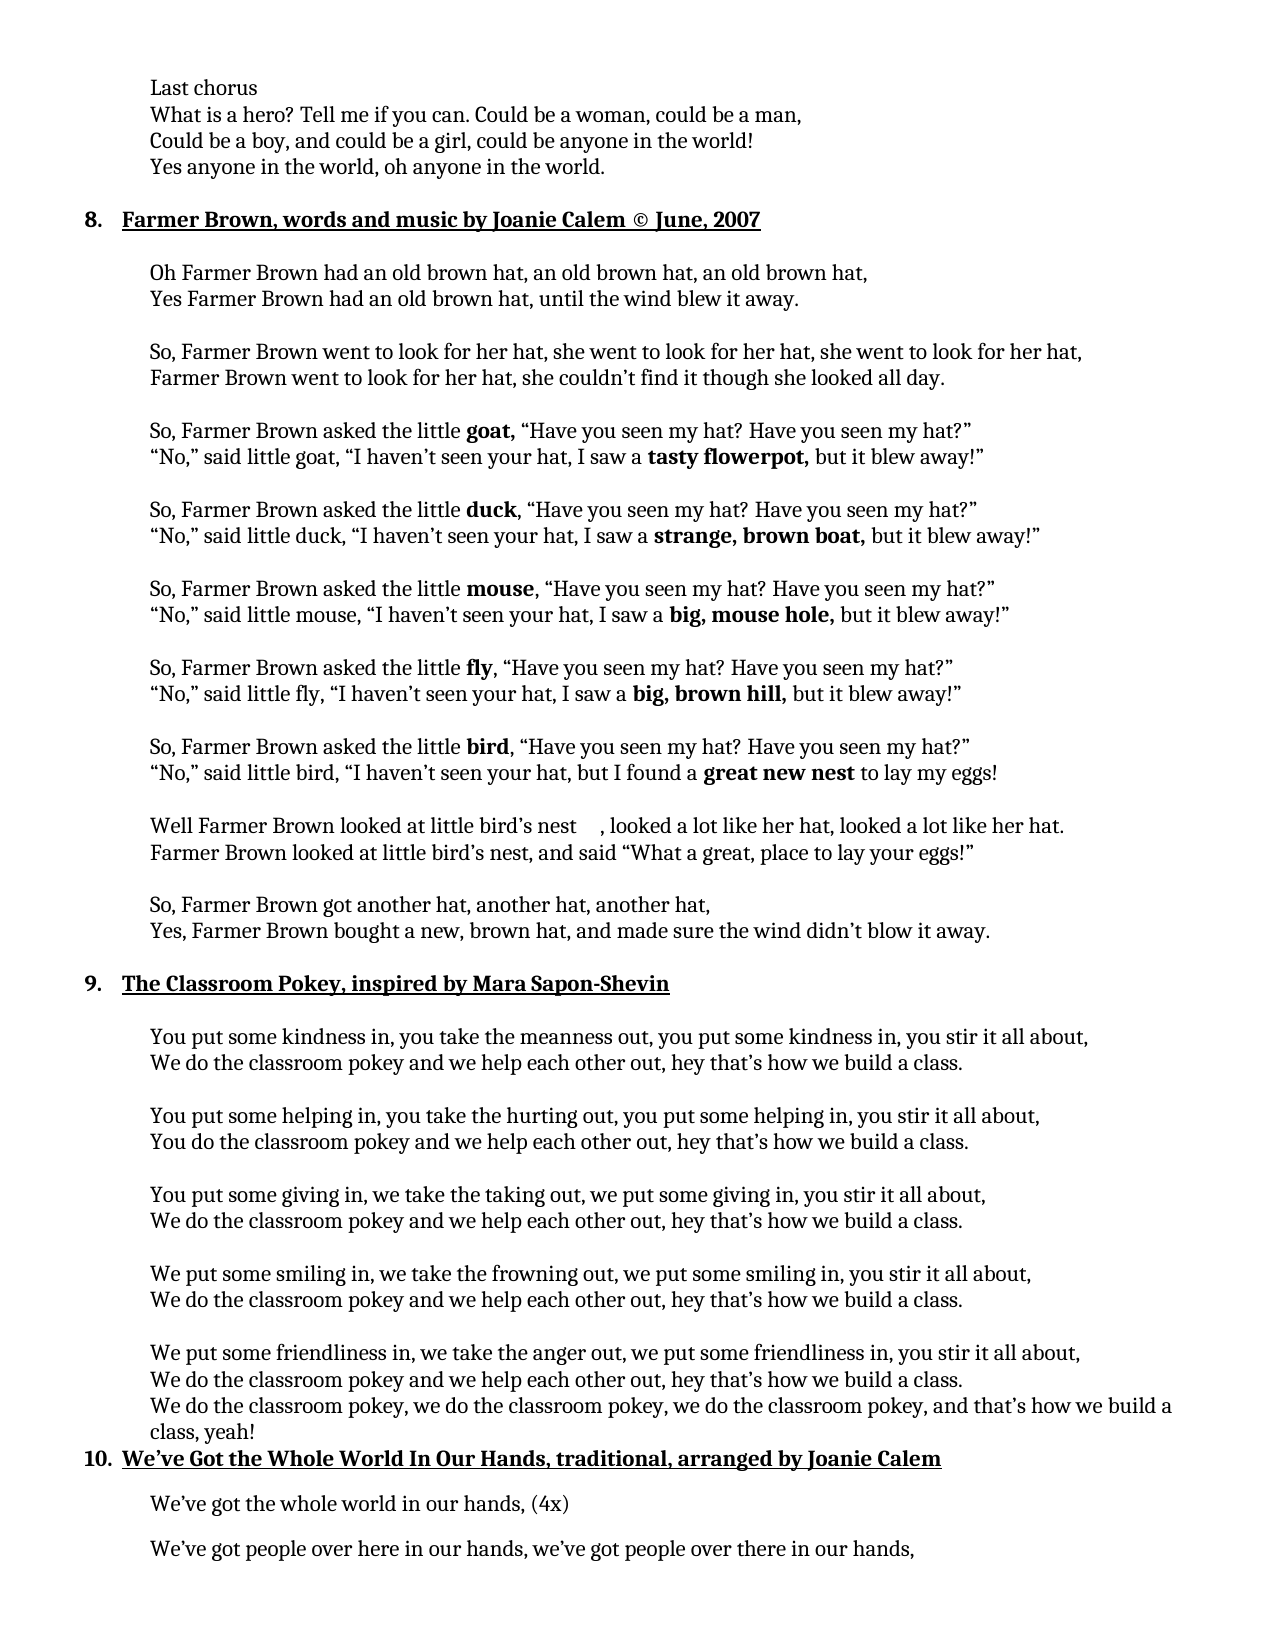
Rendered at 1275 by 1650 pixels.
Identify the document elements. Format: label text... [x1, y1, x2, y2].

text We do the classroom pokey and we help each other out, hey that’s how we build a class. [150, 1366, 1200, 1393]
text So, Farmer Brown asked the little mouse, “Have you seen my hat? Have you seen my hat?” [150, 576, 1200, 602]
text So, Farmer Brown asked the little fly, “Have you seen my hat? Have you seen my hat?” [150, 655, 1200, 681]
text “No,” said little goat, “I haven’t seen your hat, I saw a tasty flowerpot, but it blew away!” [150, 444, 1200, 470]
text So, Farmer Brown asked the little goat, “Have you seen my hat? Have you seen my hat?” [150, 418, 1200, 444]
text Oh Farmer Brown had an old brown hat, an old brown hat, an old brown hat, [150, 259, 1200, 286]
text You put some giving in, we take the taking out, we put some giving in, you stir it all about, [150, 1182, 1200, 1208]
text “No,” said little duck, “I haven’t seen your hat, I saw a strange, brown boat, but it blew away!” [150, 523, 1200, 549]
text We do the classroom pokey and we help each other out, hey that’s how we build a class. [150, 1208, 1200, 1234]
text Could be a boy, and could be a girl, could be anyone in the world! [150, 128, 1200, 154]
text We put some smiling in, we take the frowning out, we put some smiling in, you stir it all about, [150, 1261, 1200, 1287]
text You put some helping in, you take the hurting out, you put some helping in, you stir it all about, [150, 1103, 1200, 1129]
text We’ve got the whole world in our hands, (4x) [150, 1491, 1200, 1517]
text “No,” said little bird, “I haven’t seen your hat, but I found a great new nest to lay my eggs! [150, 760, 1200, 787]
text “No,” said little mouse, “I haven’t seen your hat, I saw a big, mouse hole, but it blew away!” [150, 602, 1200, 628]
text So, Farmer Brown asked the little duck, “Have you seen my hat? Have you seen my hat?” [150, 497, 1200, 523]
text Farmer Brown looked at little bird’s nest, and said “What a great, place to lay your eggs!” [150, 839, 1200, 866]
text Farmer Brown went to look for her hat, she couldn’t find it though she looked all day. [150, 365, 1200, 391]
list The Classroom Pokey, inspired by Mara Sapon-Shevin [84, 971, 1200, 997]
text Last chorus [150, 75, 1200, 101]
text Yes anyone in the world, oh anyone in the world. [150, 154, 1200, 180]
text So, Farmer Brown went to look for her hat, she went to look for her hat, she went to look for her hat, [150, 338, 1200, 365]
text We put some friendliness in, we take the anger out, we put some friendliness in, you stir it all about, [150, 1340, 1200, 1366]
text We do the classroom pokey and we help each other out, hey that’s how we build a class. [150, 1287, 1200, 1314]
list Farmer Brown, words and music by Joanie Calem © June, 2007 [84, 207, 1200, 233]
text So, Farmer Brown got another hat, another hat, another hat, [150, 892, 1200, 918]
text You do the classroom pokey and we help each other out, hey that’s how we build a class. [150, 1129, 1200, 1156]
list We’ve Got the Whole World In Our Hands, traditional, arranged by Joanie Calem [84, 1445, 1200, 1472]
text What is a hero? Tell me if you can. Could be a woman, could be a man, [150, 101, 1200, 128]
text You put some kindness in, you take the meanness out, you put some kindness in, you stir it all about, [150, 1024, 1200, 1050]
text We do the classroom pokey and we help each other out, hey that’s how we build a class. [150, 1050, 1200, 1076]
text We’ve got people over here in our hands, we’ve got people over there in our hands, [150, 1536, 1200, 1562]
text Yes Farmer Brown had an old brown hat, until the wind blew it away. [150, 286, 1200, 312]
text We do the classroom pokey, we do the classroom pokey, we do the classroom pokey, and that’s how we build a class, yeah! [150, 1393, 1200, 1445]
text So, Farmer Brown asked the little bird, “Have you seen my hat? Have you seen my hat?” [150, 734, 1200, 760]
text “No,” said little fly, “I haven’t seen your hat, I saw a big, brown hill, but it blew away!” [150, 681, 1200, 707]
text Yes, Farmer Brown bought a new, brown hat, and made sure the wind didn’t blow it away. [150, 918, 1200, 945]
text Well Farmer Brown looked at little bird’s nest , looked a lot like her hat, looked a lot like her hat. [150, 813, 1200, 839]
